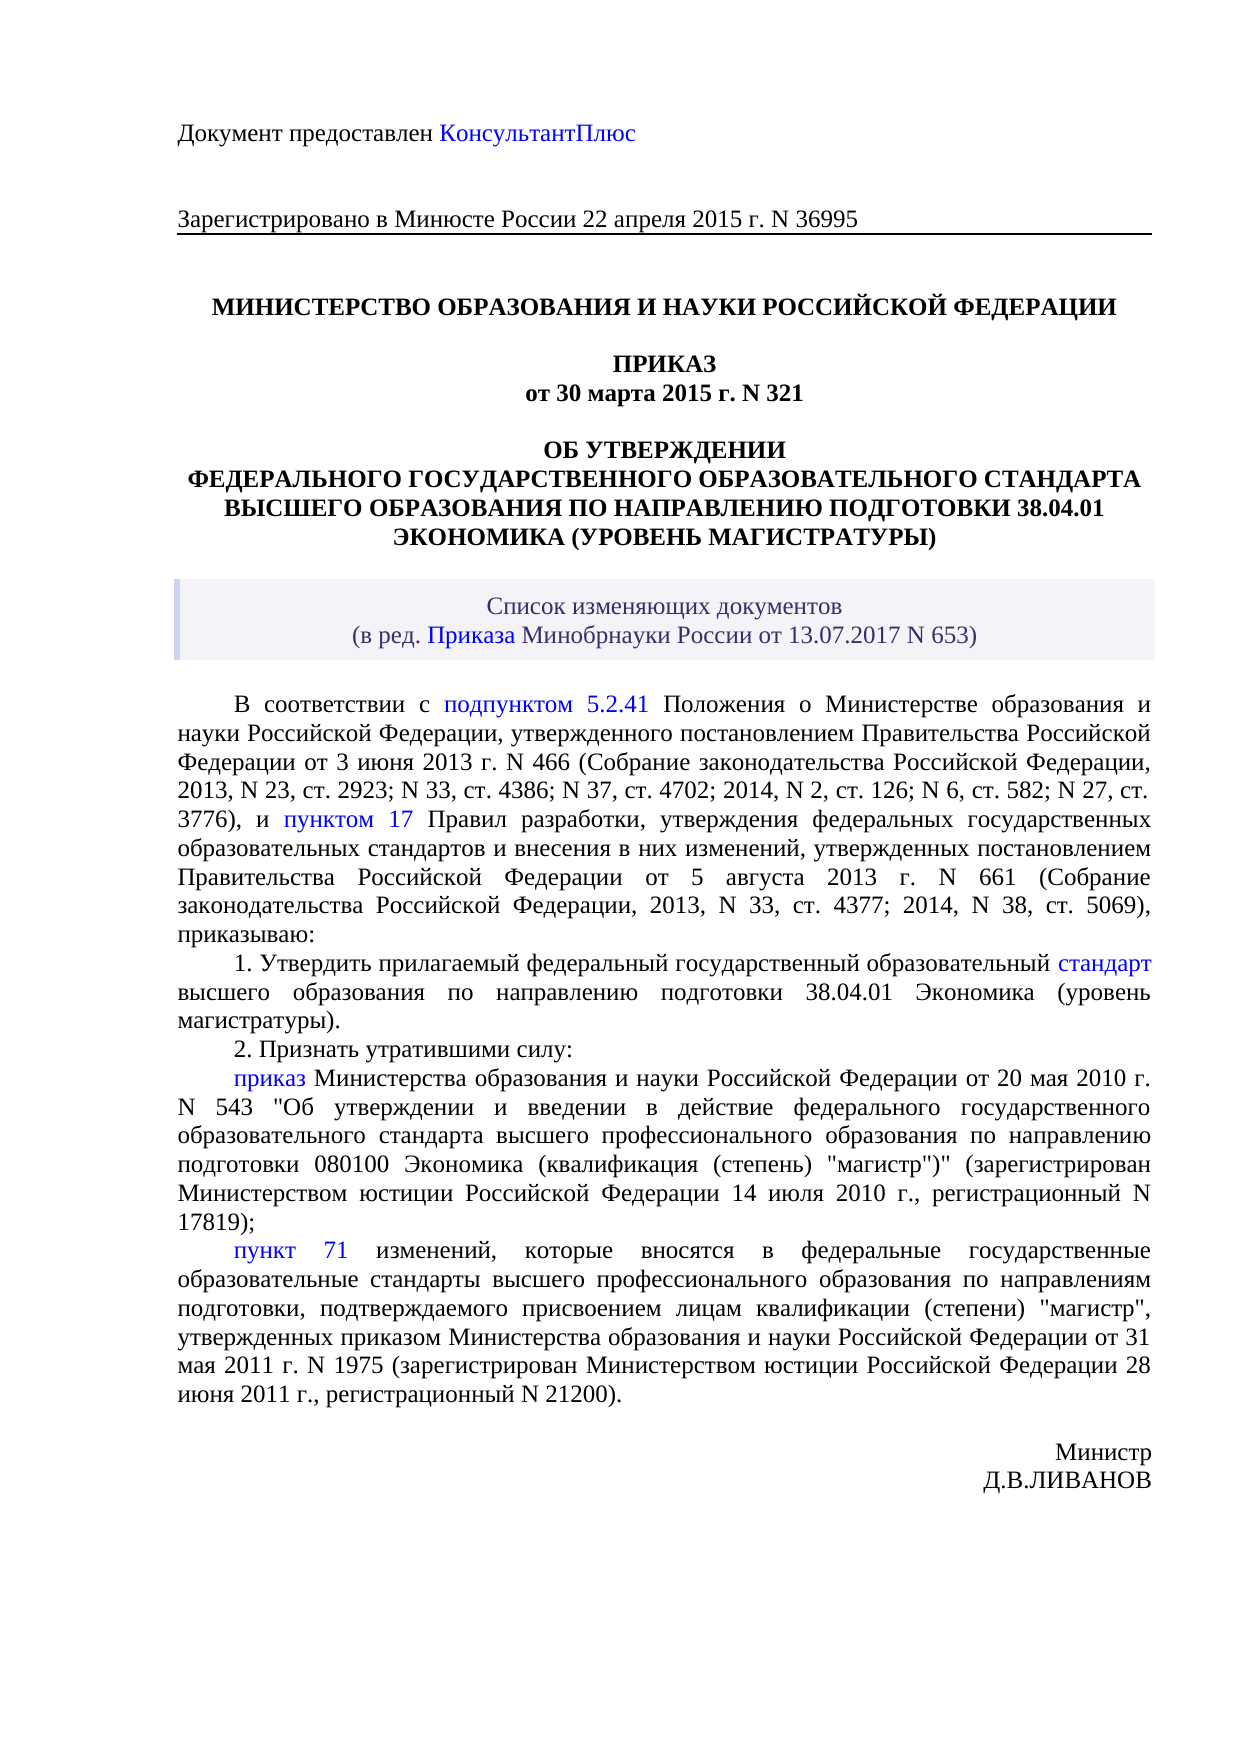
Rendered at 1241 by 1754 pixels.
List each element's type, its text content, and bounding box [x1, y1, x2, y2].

text В соответствии с подпунктом 5.2.41 Положения о Министерстве образования и науки Российской Федерации, утвержденного постановлением Правительства Российской Федерации от 3 июня 2013 г. N 466 (Собрание законодательства Российской Федерации, 2013, N 23, ст. 2923; N 33, ст. 4386; N 37, ст. 4702; 2014, N 2, ст. 126; N 6, ст. 582; N 27, ст. 3776), и пунктом 17 Правил разработки, утверждения федеральных государственных образовательных стандартов и внесения в них изменений, утвержденных постановлением Правительства Российской Федерации от 5 августа 2013 г. N 661 (Собрание законодательства Российской Федерации, 2013, N 33, ст. 4377; 2014, N 38, ст. 5069), приказываю: [177, 689, 1152, 948]
title от 30 марта 2015 г. N 321 [177, 378, 1152, 407]
title ФЕДЕРАЛЬНОГО ГОСУДАРСТВЕННОГО ОБРАЗОВАТЕЛЬНОГО СТАНДАРТА [177, 464, 1152, 493]
title ВЫСШЕГО ОБРАЗОВАНИЯ ПО НАПРАВЛЕНИЮ ПОДГОТОВКИ 38.04.01 [177, 493, 1152, 522]
title Документ предоставлен КонсультантПлюс [177, 118, 1152, 175]
title ОБ УТВЕРЖДЕНИИ [177, 436, 1152, 464]
table_header Список изменяющих документов (в ред. Приказа Минобрнауки России от 13.07.2017 N 653) [180, 579, 1149, 660]
text 2. Признать утратившими силу: [177, 1034, 1152, 1063]
title ПРИКАЗ [177, 349, 1152, 378]
title ЭКОНОМИКА (УРОВЕНЬ МАГИСТРАТУРЫ) [177, 522, 1152, 551]
text 1. Утвердить прилагаемый федеральный государственный образовательный стандарт высшего образования по направлению подготовки 38.04.01 Экономика (уровень магистратуры). [177, 948, 1152, 1034]
text Д.В.ЛИВАНОВ [177, 1465, 1152, 1494]
text Министр [177, 1437, 1152, 1465]
text пункт 71 изменений, которые вносятся в федеральные государственные образовательные стандарты высшего профессионального образования по направлениям подготовки, подтверждаемого присвоением лицам квалификации (степени) "магистр", утвержденных приказом Министерства образования и науки Российской Федерации от 31 мая 2011 г. N 1975 (зарегистрирован Министерством юстиции Российской Федерации 28 июня 2011 г., регистрационный N 21200). [177, 1235, 1152, 1408]
text Зарегистрировано в Минюсте России 22 апреля 2015 г. N 36995 [177, 204, 1152, 233]
text приказ Министерства образования и науки Российской Федерации от 20 мая 2010 г. N 543 "Об утверждении и введении в действие федерального государственного образовательного стандарта высшего профессионального образования по направлению подготовки 080100 Экономика (квалификация (степень) "магистр")" (зарегистрирован Министерством юстиции Российской Федерации 14 июля 2010 г., регистрационный N 17819); [177, 1063, 1152, 1235]
title МИНИСТЕРСТВО ОБРАЗОВАНИЯ И НАУКИ РОССИЙСКОЙ ФЕДЕРАЦИИ [177, 292, 1152, 321]
